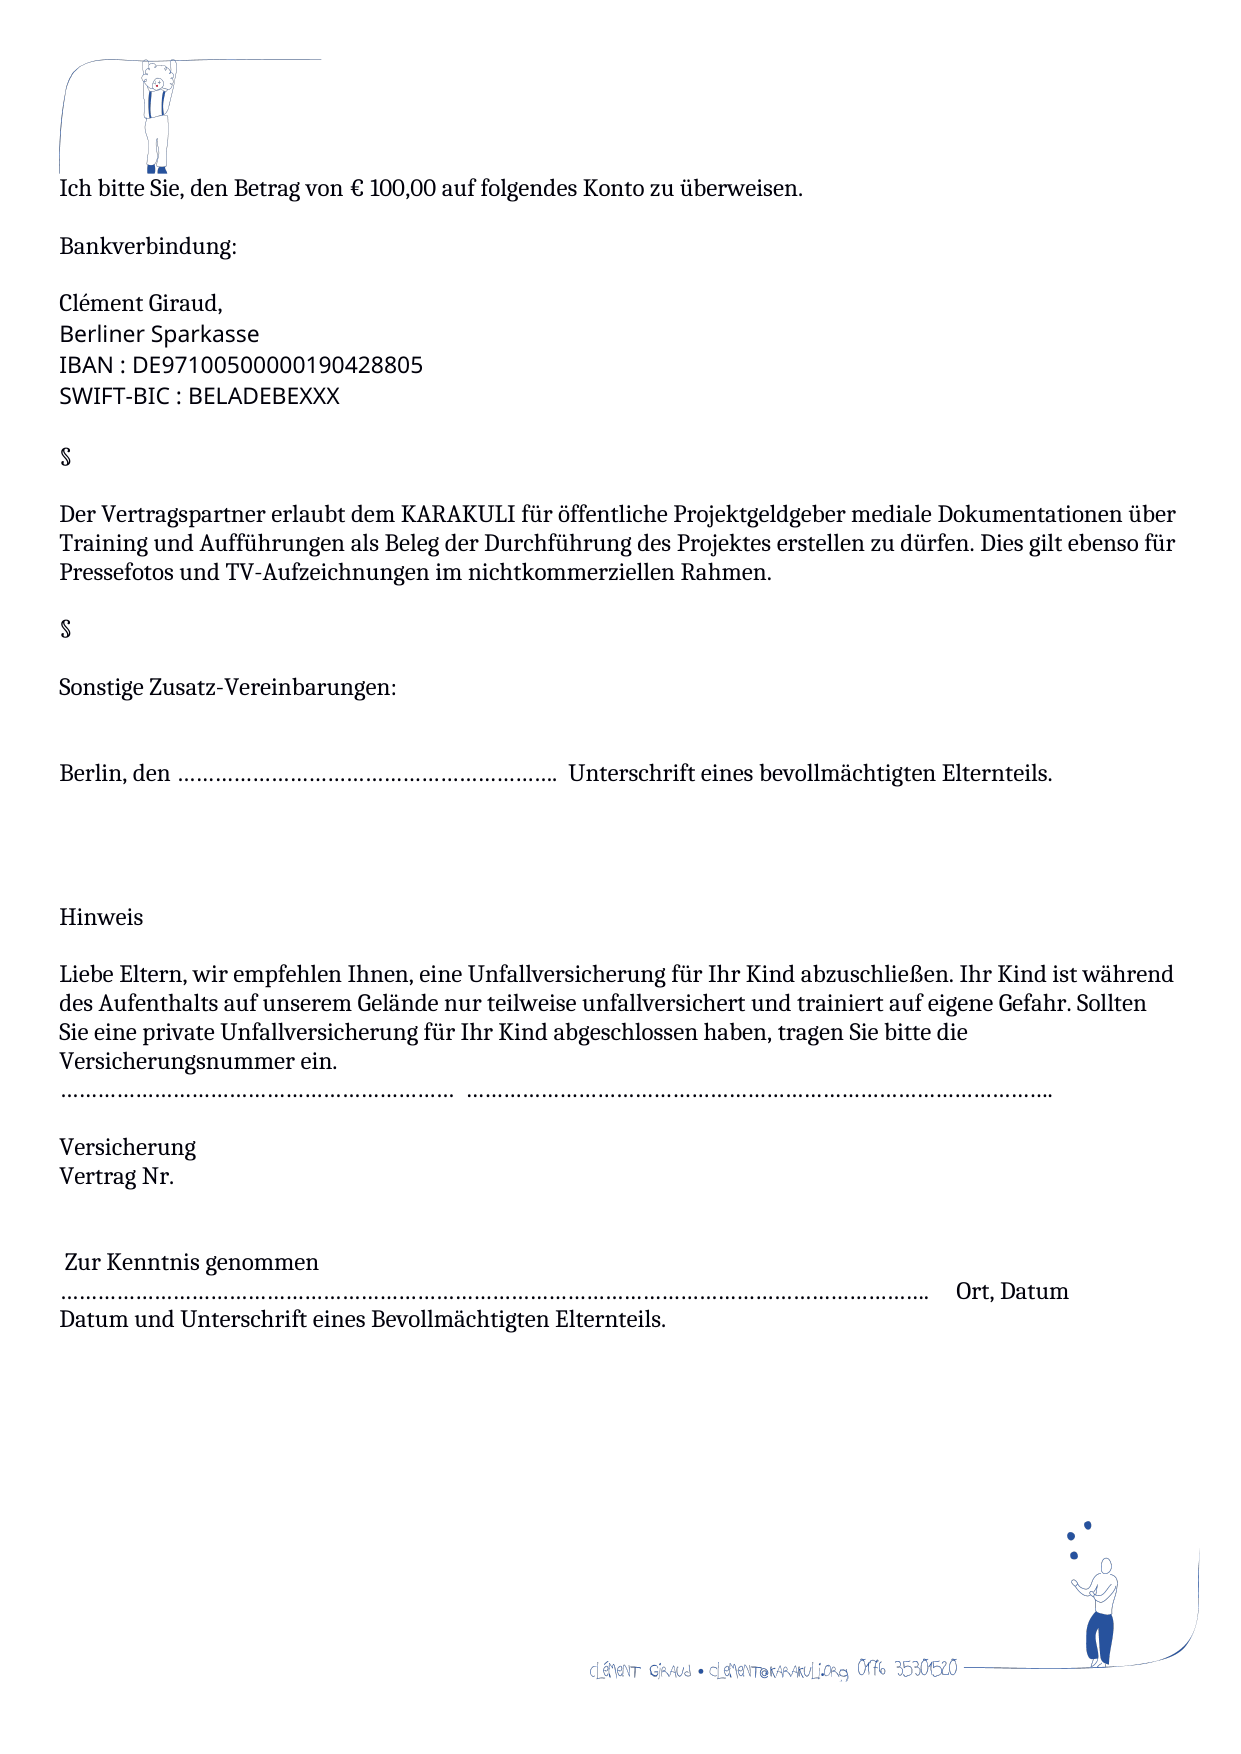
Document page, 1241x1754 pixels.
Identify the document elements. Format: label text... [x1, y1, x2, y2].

picture [59, 59, 322, 173]
text ……………………………………………………… …………………………………………………………………………………. [59, 1075, 1181, 1104]
text SWIFT-BIC : BELADEBEXXX [59, 380, 1181, 412]
text Zur Kenntnis genommen [59, 1248, 1181, 1277]
text Sonstige Zusatz-Vereinbarungen: [59, 673, 1181, 702]
text …………………………………………………………………………………………………………………………. Ort, Datum [59, 1277, 1181, 1305]
text Berliner Sparkasse [59, 318, 1181, 349]
text Versicherung [59, 1133, 1181, 1162]
text Ich bitte Sie, den Betrag von € 100,00 auf folgendes Konto zu überweisen. [59, 174, 1181, 203]
text Clément Giraud, [59, 289, 1181, 318]
text Liebe Eltern, wir empfehlen Ihnen, eine Unfallversicherung für Ihr Kind abzuschließen. Ihr Kind ist während des Aufenthalts auf unserem Gelände nur teilweise unfallversichert und trainiert auf eigene Gefahr. Sollten Sie eine private Unfallversicherung für Ihr Kind abgeschlossen haben, tragen Sie bitte die Versicherungsnummer ein. [59, 960, 1181, 1075]
text § [59, 443, 1181, 472]
text § [59, 615, 1181, 644]
text Der Vertragspartner erlaubt dem KARAKULI für öffentliche Projektgeldgeber mediale Dokumentationen über Training und Aufführungen als Beleg der Durchführung des Projektes erstellen zu dürfen. Dies gilt ebenso für Pressefotos und TV-Aufzeichnungen im nichtkommerziellen Rahmen. [59, 500, 1181, 587]
text IBAN : DE97100500000190428805 [59, 349, 1181, 380]
text Bankverbindung: [59, 232, 1181, 260]
text Berlin, den ……………………………………………………. Unterschrift eines bevollmächtigten Elternteils. [59, 759, 1181, 788]
text Hinweis [59, 903, 1181, 932]
text Datum und Unterschrift eines Bevollmächtigten Elternteils. [59, 1305, 1181, 1334]
text Vertrag Nr. [59, 1162, 1181, 1190]
